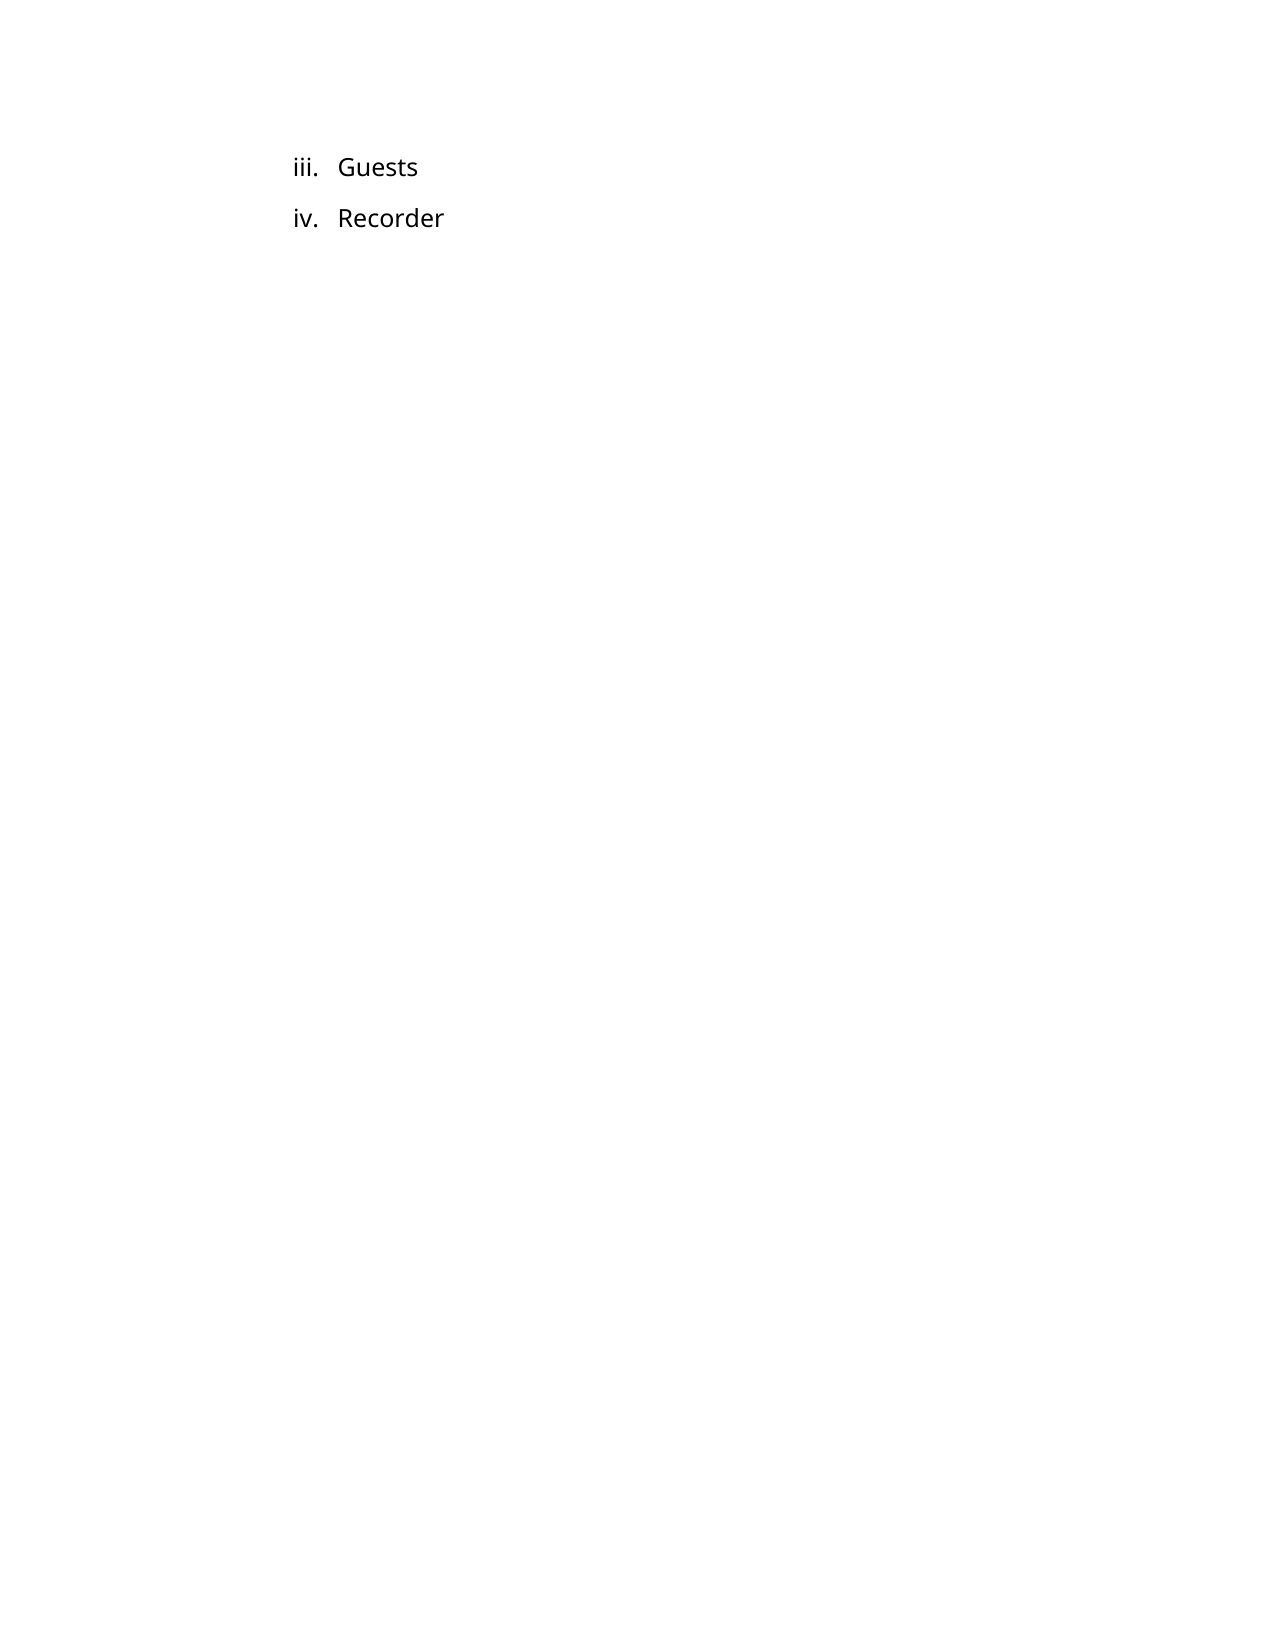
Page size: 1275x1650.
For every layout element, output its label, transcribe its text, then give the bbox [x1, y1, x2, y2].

list Guests [319, 150, 1162, 184]
list Recorder [319, 201, 1162, 235]
